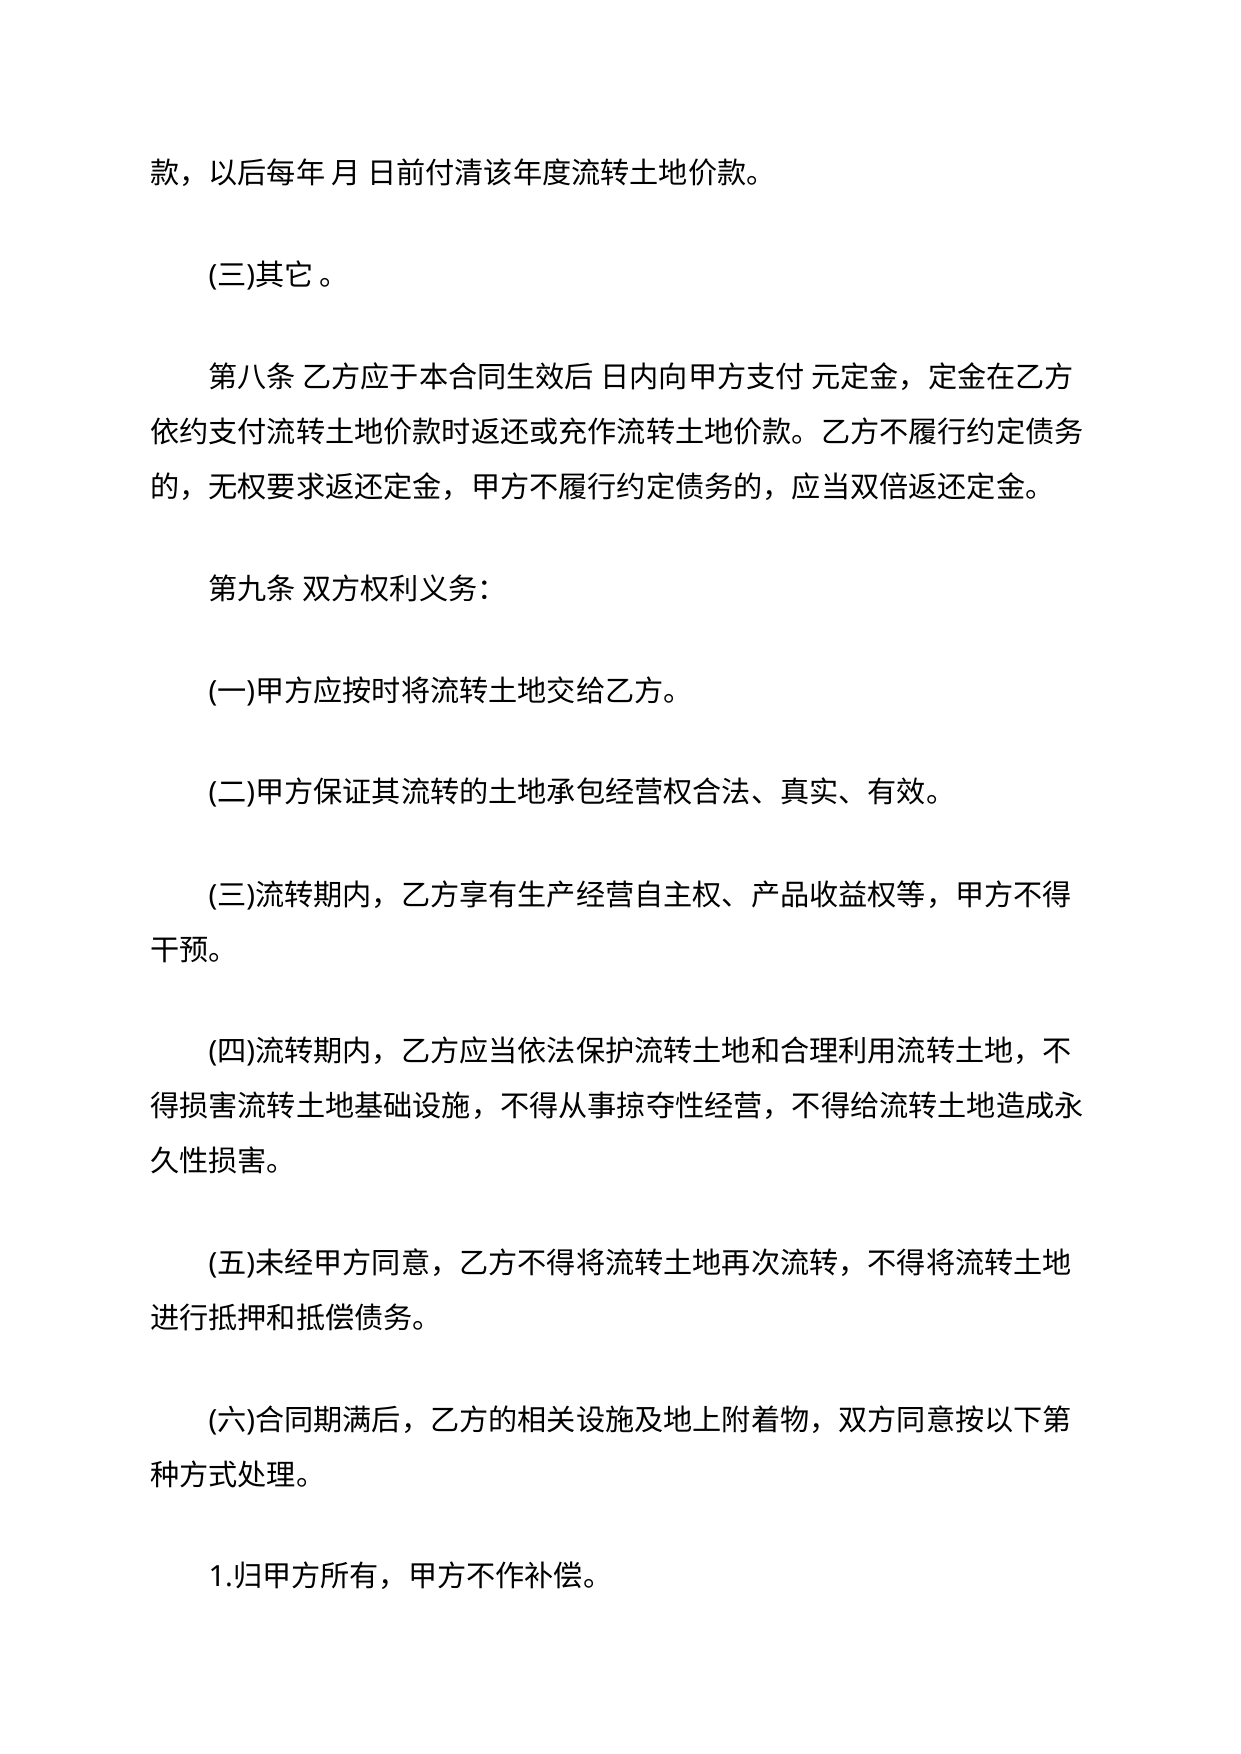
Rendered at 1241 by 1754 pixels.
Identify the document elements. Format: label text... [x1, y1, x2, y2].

text (三)流转期内，乙方享有生产经营自主权、产品收益权等，甲方不得干预。 [150, 871, 1090, 968]
text 第八条 乙方应于本合同生效后 日内向甲方支付 元定金，定金在乙方依约支付流转土地价款时返还或充作流转土地价款。乙方不履行约定债务的，无权要求返还定金，甲方不履行约定债务的，应当双倍返还定金。 [150, 354, 1090, 506]
text (三)其它 。 [150, 252, 1090, 294]
text (五)未经甲方同意，乙方不得将流转土地再次流转，不得将流转土地进行抵押和抵偿债务。 [150, 1239, 1090, 1337]
text 第九条 双方权利义务： [150, 565, 1090, 608]
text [150, 150, 1090, 192]
text 1.归甲方所有，甲方不作补偿。 [150, 1553, 1090, 1595]
text (四)流转期内，乙方应当依法保护流转土地和合理利用流转土地，不得损害流转土地基础设施，不得从事掠夺性经营，不得给流转土地造成永久性损害。 [150, 1028, 1090, 1180]
text (二)甲方保证其流转的土地承包经营权合法、真实、有效。 [150, 769, 1090, 811]
text (一)甲方应按时将流转土地交给乙方。 [150, 667, 1090, 709]
text (六)合同期满后，乙方的相关设施及地上附着物，双方同意按以下第 种方式处理。 [150, 1396, 1090, 1493]
